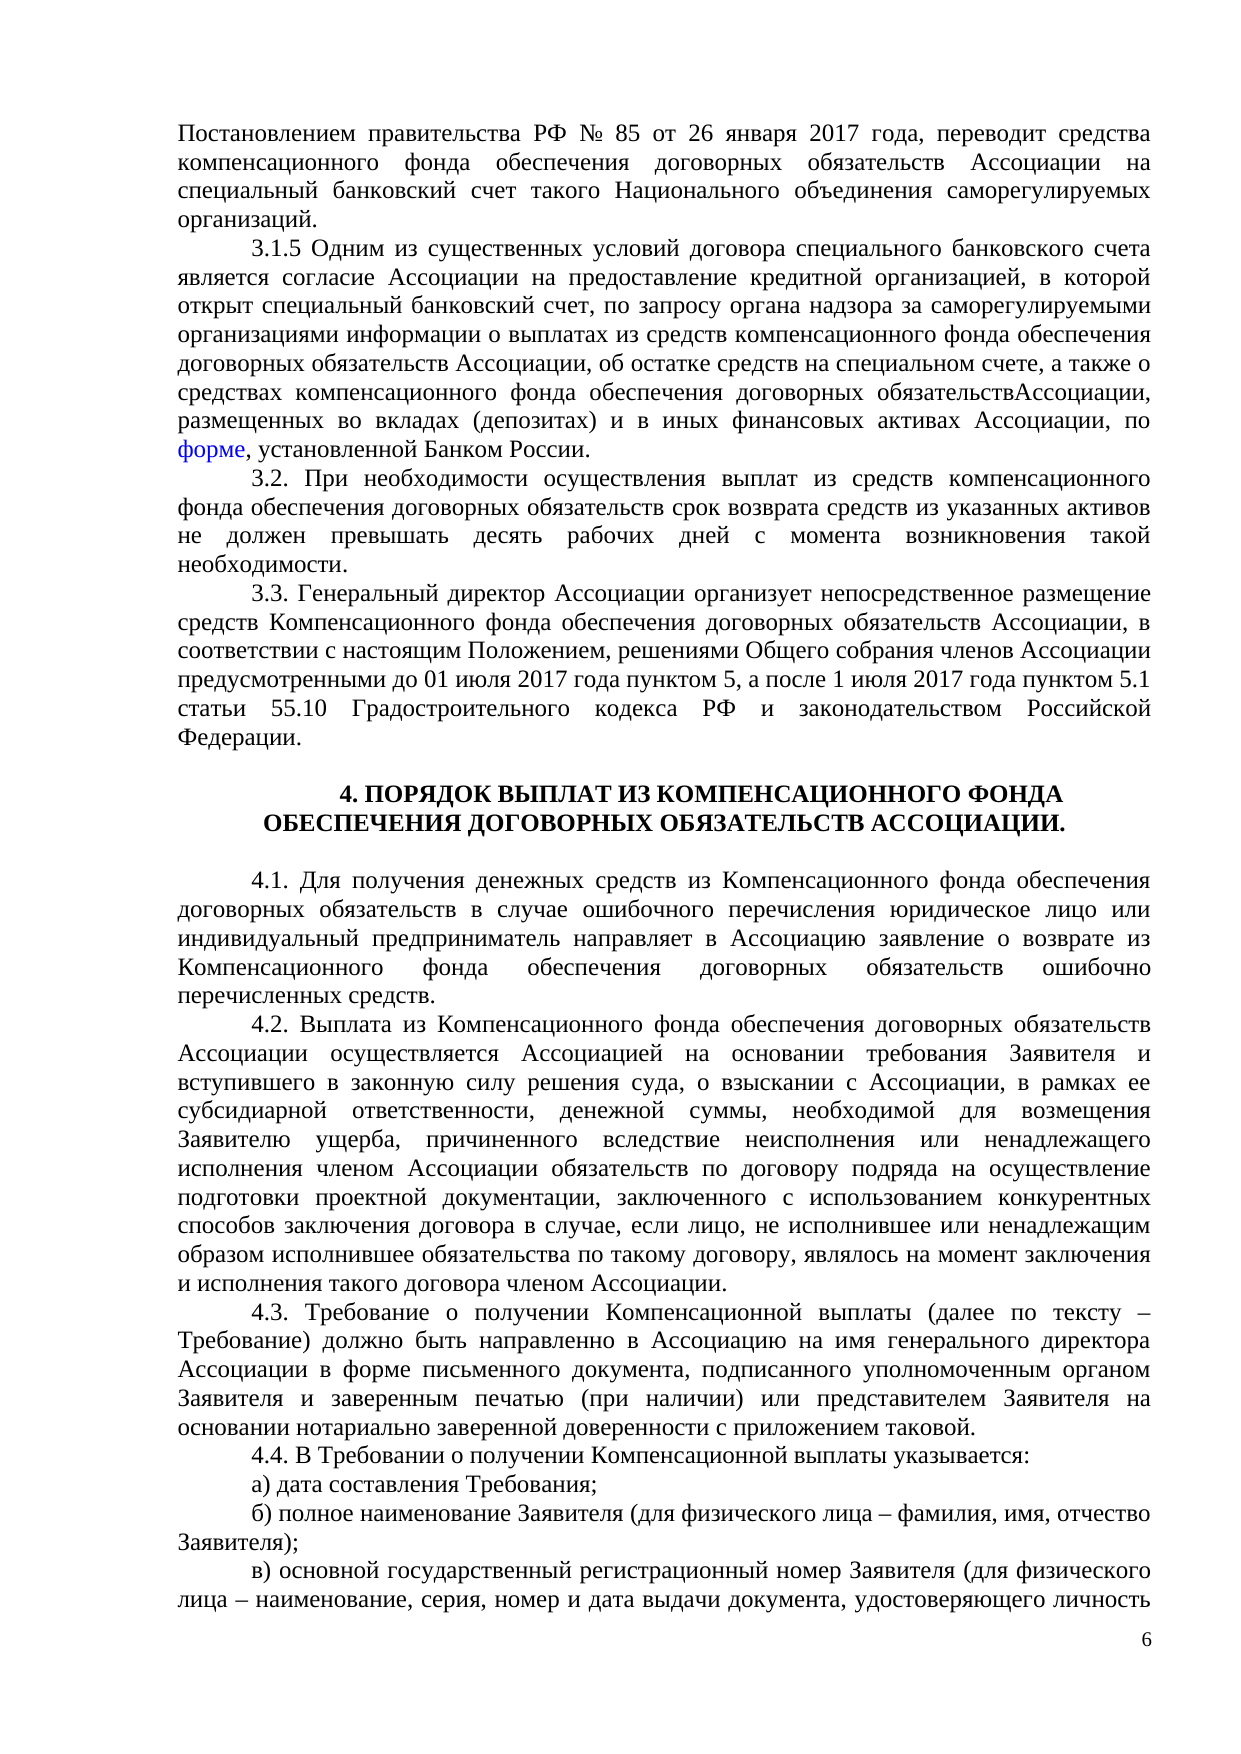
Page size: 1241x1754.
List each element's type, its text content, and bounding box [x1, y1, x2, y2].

text 3.2. При необходимости осуществления выплат из средств компенсационного фонда обеспечения договорных обязательств срок возврата средств из указанных активов не должен превышать десять рабочих дней с момента возникновения такой необходимости. [177, 463, 1152, 578]
text 4.4. В Требовании о получении Компенсационной выплаты указывается: [177, 1441, 1152, 1469]
text 3.3. Генеральный директор Ассоциации организует непосредственное размещение средств Компенсационного фонда обеспечения договорных обязательств Ассоциации, в соответствии с настоящим Положением, решениями Общего собрания членов Ассоциации предусмотренными до 01 июля 2017 года пунктом 5, а после 1 июля 2017 года пунктом 5.1 статьи 55.10 Градостроительного кодекса РФ и законодательством Российской Федерации. [177, 578, 1152, 751]
text 3.1.5 Одним из существенных условий договора специального банковского счета является согласие Ассоциации на предоставление кредитной организацией, в которой открыт специальный банковский счет, по запросу органа надзора за саморегулируемыми организациями информации о выплатах из средств компенсационного фонда обеспечения договорных обязательств Ассоциации, об остатке средств на специальном счете, а также о средствах компенсационного фонда обеспечения договорных обязательствАссоциации, размещенных во вкладах (депозитах) и в иных финансовых активах Ассоциации, по форме, установленной Банком России. [177, 233, 1152, 463]
text 4.3. Требование о получении Компенсационной выплаты (далее по тексту – Требование) должно быть направленно в Ассоциацию на имя генерального директора Ассоциации в форме письменного документа, подписанного уполномоченным органом Заявителя и заверенным печатью (при наличии) или представителем Заявителя на основании нотариально заверенной доверенности с приложением таковой. [177, 1297, 1152, 1441]
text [177, 1556, 1152, 1613]
text 4.2. Выплата из Компенсационного фонда обеспечения договорных обязательств Ассоциации осуществляется Ассоциацией на основании требования Заявителя и вступившего в законную силу решения суда, о взыскании с Ассоциации, в рамках ее субсидиарной ответственности, денежной суммы, необходимой для возмещения Заявителю ущерба, причиненного вследствие неисполнения или ненадлежащего исполнения членом Ассоциации обязательств по договору подряда на осуществление подготовки проектной документации, заключенного с использованием конкурентных способов заключения договора в случае, если лицо, не исполнившее или ненадлежащим образом исполнившее обязательства по такому договору, являлось на момент заключения и исполнения такого договора членом Ассоциации. [177, 1009, 1152, 1297]
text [177, 118, 1152, 233]
text б) полное наименование Заявителя (для физического лица – фамилия, имя, отчество Заявителя); [177, 1498, 1152, 1556]
text а) дата составления Требования; [177, 1469, 1152, 1498]
text 4. ПОРЯДОК ВЫПЛАТ ИЗ КОМПЕНСАЦИОННОГО ФОНДА ОБЕСПЕЧЕНИЯ ДОГОВОРНЫХ ОБЯЗАТЕЛЬСТВ АССОЦИАЦИИ. [177, 779, 1152, 837]
text 4.1. Для получения денежных средств из Компенсационного фонда обеспечения договорных обязательств в случае ошибочного перечисления юридическое лицо или индивидуальный предприниматель направляет в Ассоциацию заявление о возврате из Компенсационного фонда обеспечения договорных обязательств ошибочно перечисленных средств. [177, 866, 1152, 1009]
